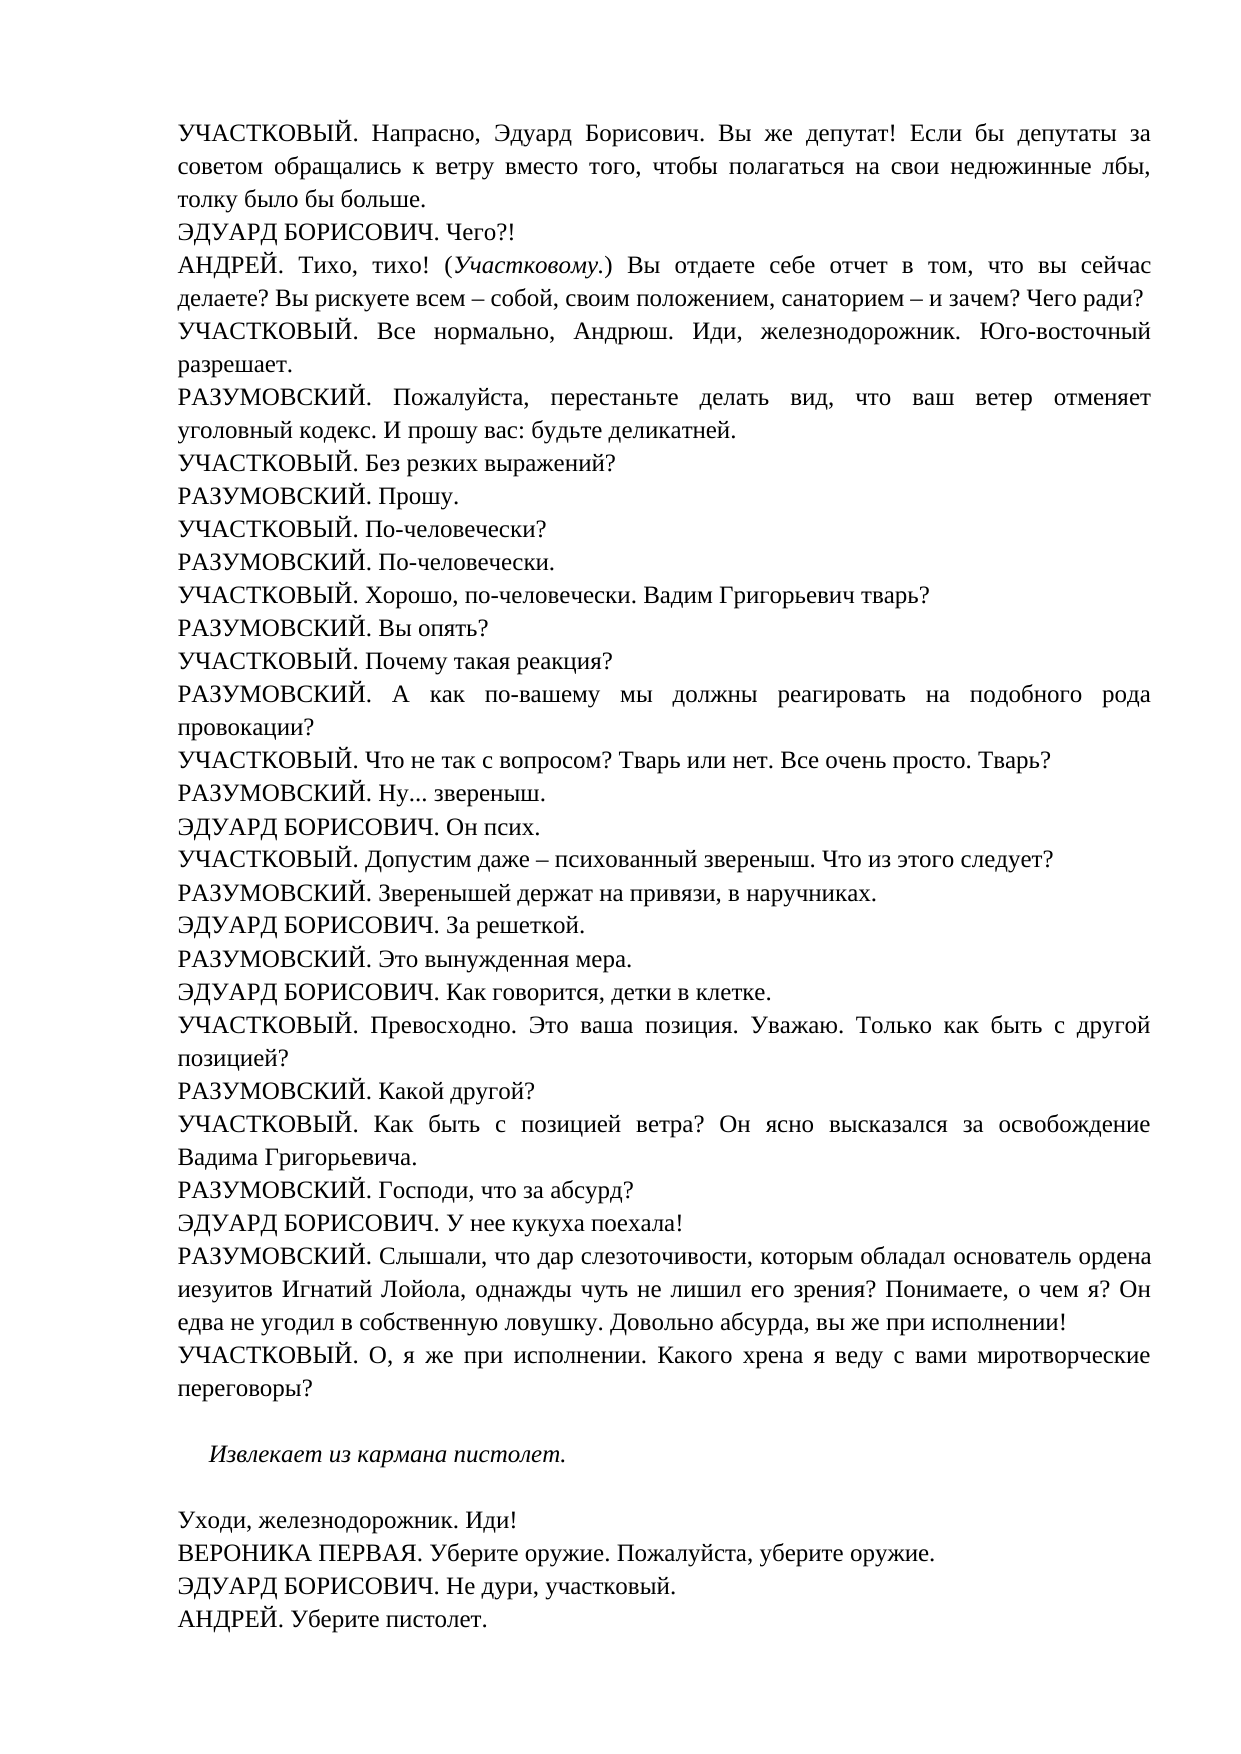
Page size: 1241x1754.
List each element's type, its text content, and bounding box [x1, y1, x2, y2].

text РАЗУМОВСКИЙ. Какой другой? [177, 1076, 1152, 1104]
text РАЗУМОВСКИЙ. Вы опять? [177, 613, 1152, 642]
text УЧАСТКОВЫЙ. По-человечески? [177, 514, 1152, 543]
text ЭДУАРД БОРИСОВИЧ. У нее кукуха поехала! [177, 1208, 1152, 1237]
text РАЗУМОВСКИЙ. Пожалуйста, перестаньте делать вид, что ваш ветер отменяет уголовный кодекс. И прошу вас: будьте деликатней. [177, 382, 1152, 444]
text РАЗУМОВСКИЙ. Это вынужденная мера. [177, 944, 1152, 972]
text УЧАСТКОВЫЙ. Без резких выражений? [177, 448, 1152, 477]
text РАЗУМОВСКИЙ. Ну... звереныш. [177, 778, 1152, 807]
text Извлекает из кармана пистолет. [177, 1439, 1152, 1468]
text РАЗУМОВСКИЙ. Зверенышей держат на привязи, в наручниках. [177, 878, 1152, 906]
text Уходи, железнодорожник. Иди! [177, 1505, 1152, 1534]
text УЧАСТКОВЫЙ. Как быть с позицией ветра? Он ясно высказался за освобождение Вадима Григорьевича. [177, 1109, 1152, 1171]
text АНДРЕЙ. Уберите пистолет. [177, 1604, 1152, 1633]
text УЧАСТКОВЫЙ. Превосходно. Это ваша позиция. Уважаю. Только как быть с другой позицией? [177, 1010, 1152, 1071]
text РАЗУМОВСКИЙ. Слышали, что дар слезоточивости, которым обладал основатель ордена иезуитов Игнатий Лойола, однажды чуть не лишил его зрения? Понимаете, о чем я? Он едва не угодил в собственную ловушку. Довольно абсурда, вы же при исполнении! [177, 1241, 1152, 1336]
text УЧАСТКОВЫЙ. Все нормально, Андрюш. Иди, железнодорожник. Юго-восточный разрешает. [177, 316, 1152, 378]
text ЭДУАРД БОРИСОВИЧ. Как говорится, детки в клетке. [177, 977, 1152, 1005]
text УЧАСТКОВЫЙ. Хорошо, по-человечески. Вадим Григорьевич тварь? [177, 580, 1152, 609]
text РАЗУМОВСКИЙ. По-человечески. [177, 547, 1152, 576]
text УЧАСТКОВЫЙ. Почему такая реакция? [177, 646, 1152, 675]
text РАЗУМОВСКИЙ. Господи, что за абсурд? [177, 1175, 1152, 1203]
text ЭДУАРД БОРИСОВИЧ. Он псих. [177, 812, 1152, 840]
text УЧАСТКОВЫЙ. Допустим даже – психованный звереныш. Что из этого следует? [177, 844, 1152, 873]
text ВЕРОНИКА ПЕРВАЯ. Уберите оружие. Пожалуйста, уберите оружие. [177, 1538, 1152, 1567]
text УЧАСТКОВЫЙ. О, я же при исполнении. Какого хрена я веду с вами миротворческие переговоры? [177, 1340, 1152, 1402]
text АНДРЕЙ. Тихо, тихо! (Участковому.) Вы отдаете себе отчет в том, что вы сейчас делаете? Вы рискуете всем – собой, своим положением, санаторием – и зачем? Чего ради? [177, 250, 1152, 312]
text РАЗУМОВСКИЙ. Прошу. [177, 481, 1152, 510]
text ЭДУАРД БОРИСОВИЧ. Чего?! [177, 217, 1152, 246]
text ЭДУАРД БОРИСОВИЧ. За решеткой. [177, 911, 1152, 939]
text ЭДУАРД БОРИСОВИЧ. Не дури, участковый. [177, 1571, 1152, 1600]
text РАЗУМОВСКИЙ. А как по-вашему мы должны реагировать на подобного рода провокации? [177, 679, 1152, 741]
text УЧАСТКОВЫЙ. Что не так с вопросом? Тварь или нет. Все очень просто. Тварь? [177, 746, 1152, 774]
text УЧАСТКОВЫЙ. Напрасно, Эдуард Борисович. Вы же депутат! Если бы депутаты за советом обращались к ветру вместо того, чтобы полагаться на свои недюжинные лбы, толку было бы больше. [177, 118, 1152, 213]
